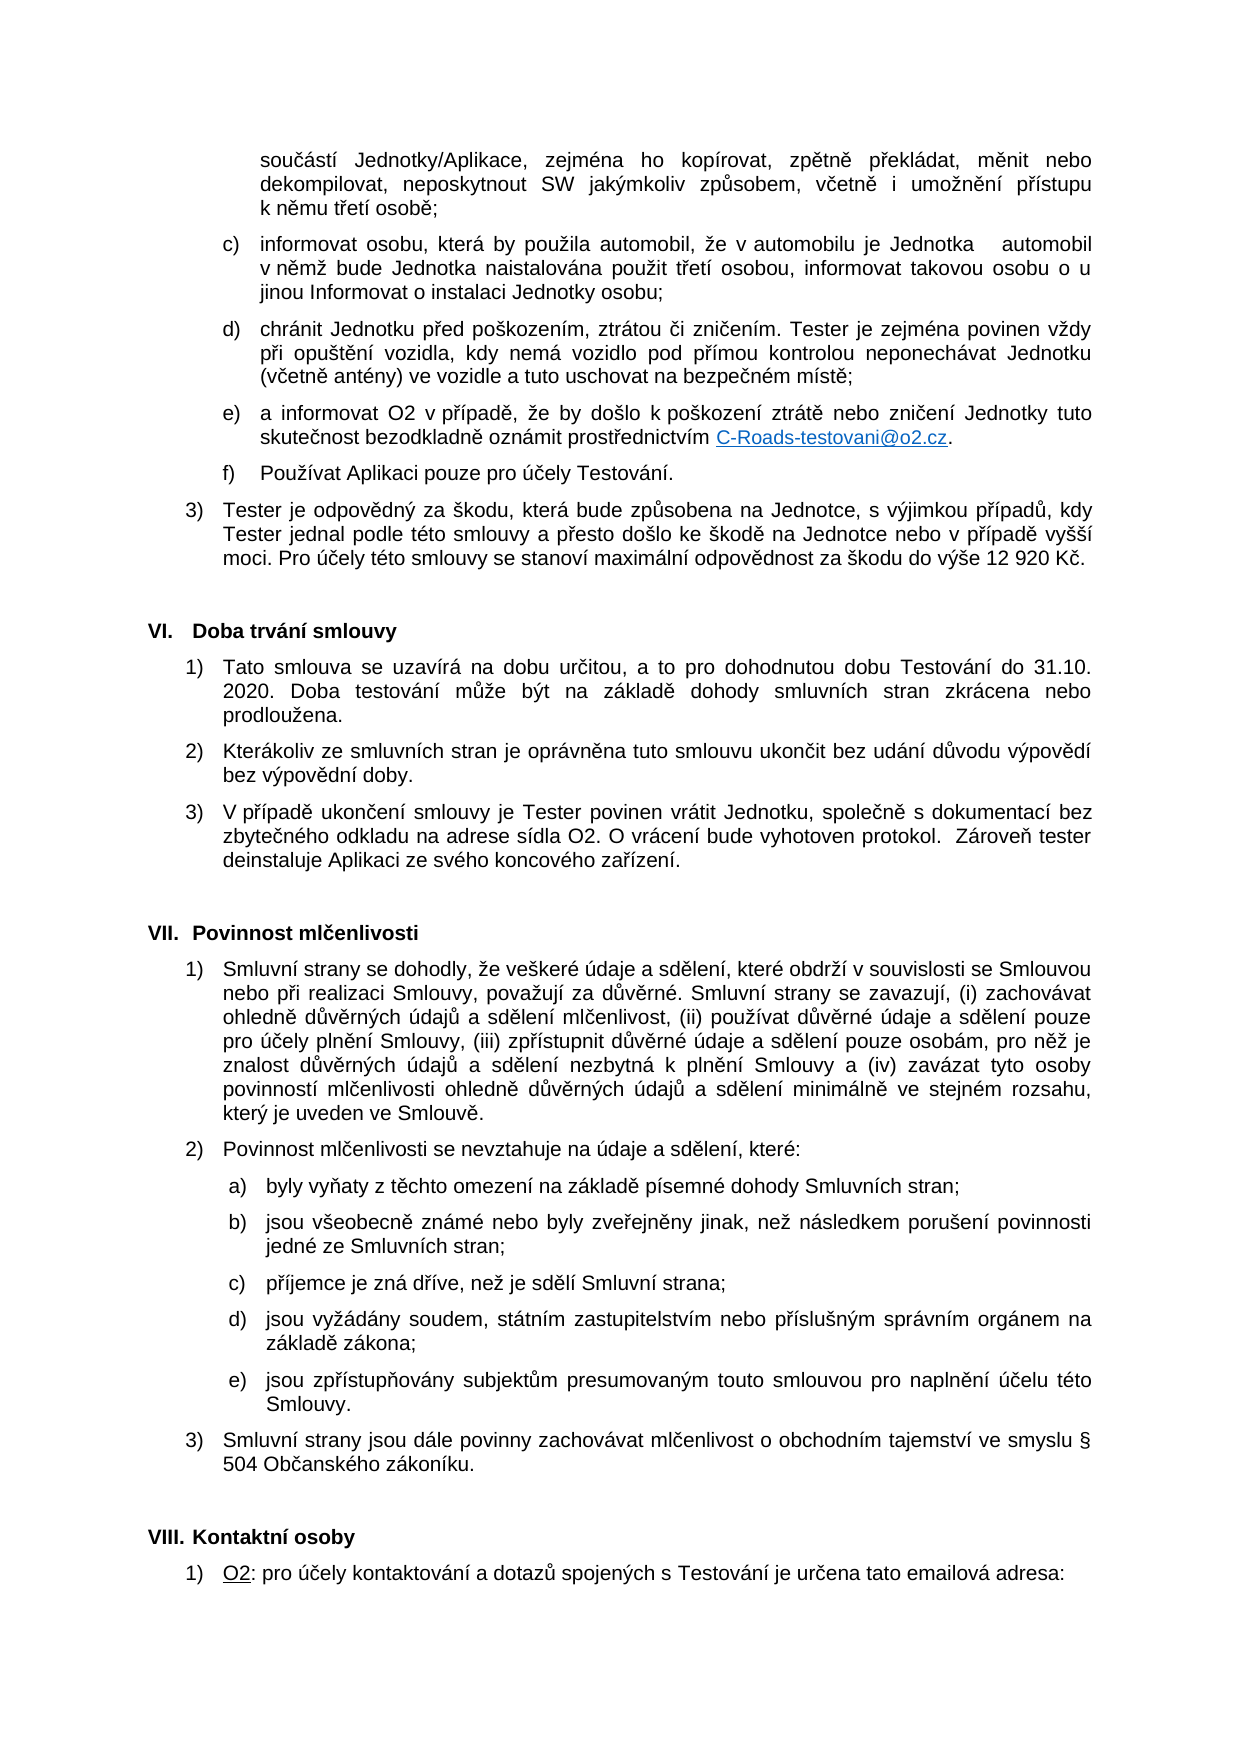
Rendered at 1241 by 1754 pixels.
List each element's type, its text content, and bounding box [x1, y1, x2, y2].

list Tato smlouva se uzavírá na dobu určitou, a to pro dohodnutou dobu Testování do 31.10. 2020. Doba testování může být na základě dohody smluvních stran zkrácena nebo prodloužena. [185, 655, 1093, 727]
list Kterákoliv ze smluvních stran je oprávněna tuto smlouvu ukončit bez udání důvodu výpovědí bez výpovědní doby. [185, 739, 1093, 787]
list Povinnost mlčenlivosti se nevztahuje na údaje a sdělení, které: [185, 1137, 1093, 1161]
list O2: pro účely kontaktování a dotazů spojených s Testování je určena tato emailová adresa: [185, 1561, 1093, 1585]
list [222, 148, 1093, 219]
list chránit Jednotku před poškozením, ztrátou či zničením. Tester je zejména povinen vždy při opuštění vozidla, kdy nemá vozidlo pod přímou kontrolou neponechávat Jednotku (včetně antény) ve vozidle a tuto uschovat na bezpečném místě; [222, 316, 1093, 388]
list V případě ukončení smlouvy je Tester povinen vrátit Jednotku, společně s dokumentací bez zbytečného odkladu na adrese sídla O2. O vrácení bude vyhotoven protokol. Zároveň tester deinstaluje Aplikaci ze svého koncového zařízení. [185, 800, 1093, 872]
list jsou zpřístupňovány subjektům presumovaným touto smlouvou pro naplnění účelu této Smlouvy. [228, 1367, 1093, 1415]
list jsou vyžádány soudem, státním zastupitelstvím nebo příslušným správním orgánem na základě zákona; [228, 1307, 1093, 1355]
list a informovat O2 v případě, že by došlo k poškození ztrátě nebo zničení Jednotky tuto skutečnost bezodkladně oznámit prostřednictvím C-Roads-testovani@o2.cz. [222, 401, 1093, 449]
list Doba trvání smlouvy [148, 618, 1093, 642]
list Používat Aplikaci pouze pro účely Testování. [222, 461, 1093, 485]
list Tester je odpovědný za škodu, která bude způsobena na Jednotce, s výjimkou případů, kdy Tester jednal podle této smlouvy a přesto došlo ke škodě na Jednotce nebo v případě vyšší moci. Pro účely této smlouvy se stanoví maximální odpovědnost za škodu do výše 12 920 Kč. [185, 498, 1093, 569]
list Smluvní strany jsou dále povinny zachovávat mlčenlivost o obchodním tajemství ve smyslu § 504 Občanského zákoníku. [185, 1428, 1093, 1476]
list Smluvní strany se dohodly, že veškeré údaje a sdělení, které obdrží v souvislosti se Smlouvou nebo při realizaci Smlouvy, považují za důvěrné. Smluvní strany se zavazují, (i) zachovávat ohledně důvěrných údajů a sdělení mlčenlivost, (ii) používat důvěrné údaje a sdělení pouze pro účely plnění Smlouvy, (iii) zpřístupnit důvěrné údaje a sdělení pouze osobám, pro něž je znalost důvěrných údajů a sdělení nezbytná k plnění Smlouvy a (iv) zavázat tyto osoby povinností mlčenlivosti ohledně důvěrných údajů a sdělení minimálně ve stejném rozsahu, který je uveden ve Smlouvě. [185, 957, 1093, 1125]
list příjemce je zná dříve, než je sdělí Smluvní strana; [228, 1271, 1093, 1294]
list Kontaktní osoby [148, 1525, 1093, 1549]
list jsou všeobecně známé nebo byly zveřejněny jinak, než následkem porušení povinnosti jedné ze Smluvních stran; [228, 1210, 1093, 1258]
list byly vyňaty z těchto omezení na základě písemné dohody Smluvních stran; [228, 1174, 1093, 1198]
list Povinnost mlčenlivosti [148, 921, 1093, 944]
list informovat osobu, která by použila automobil, že v automobilu je Jednotka automobil v němž bude Jednotka naistalována použit třetí osobou, informovat takovou osobu o u jinou Informovat o instalaci Jednotky osobu; [222, 232, 1093, 304]
